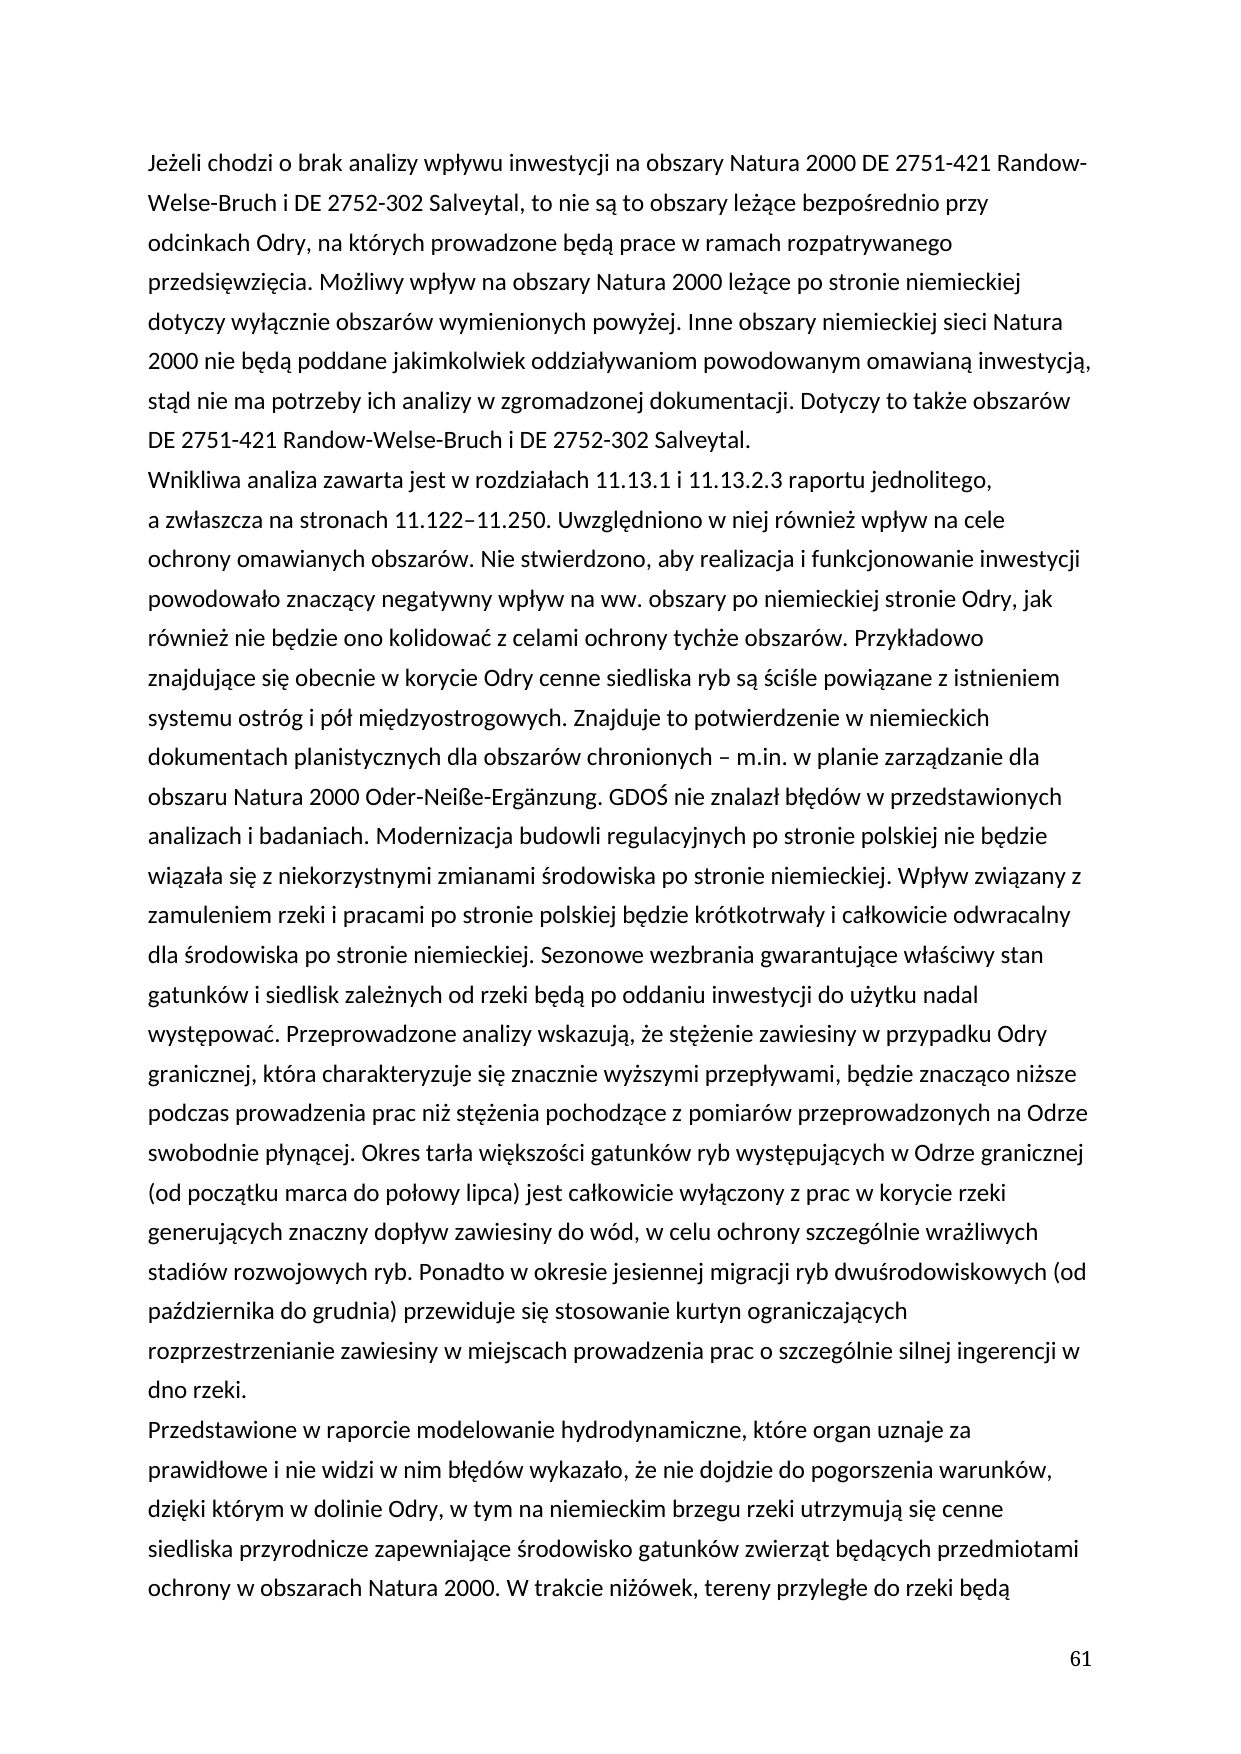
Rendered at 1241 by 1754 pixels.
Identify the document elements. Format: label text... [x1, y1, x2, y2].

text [148, 1414, 1093, 1603]
text Wnikliwa analiza zawarta jest w rozdziałach 11.13.1 i 11.13.2.3 raportu jednolitego, a zwłaszcza na stronach 11.122–11.250. Uwzględniono w niej również wpływ na cele ochrony omawianych obszarów. Nie stwierdzono, aby realizacja i funkcjonowanie inwestycji powodowało znaczący negatywny wpływ na ww. obszary po niemieckiej stronie Odry, jak również nie będzie ono kolidować z celami ochrony tychże obszarów. Przykładowo znajdujące się obecnie w korycie Odry cenne siedliska ryb są ściśle powiązane z istnieniem systemu ostróg i pół międzyostrogowych. Znajduje to potwierdzenie w niemieckich dokumentach planistycznych dla obszarów chronionych – m.in. w planie zarządzanie dla obszaru Natura 2000 Oder-Neiße-Ergänzung. GDOŚ nie znalazł błędów w przedstawionych analizach i badaniach. Modernizacja budowli regulacyjnych po stronie polskiej nie będzie wiązała się z niekorzystnymi zmianami środowiska po stronie niemieckiej. Wpływ związany z zamuleniem rzeki i pracami po stronie polskiej będzie krótkotrwały i całkowicie odwracalny dla środowiska po stronie niemieckiej. Sezonowe wezbrania gwarantujące właściwy stan gatunków i siedlisk zależnych od rzeki będą po oddaniu inwestycji do użytku nadal występować. Przeprowadzone analizy wskazują, że stężenie zawiesiny w przypadku Odry granicznej, która charakteryzuje się znacznie wyższymi przepływami, będzie znacząco niższe podczas prowadzenia prac niż stężenia pochodzące z pomiarów przeprowadzonych na Odrze swobodnie płynącej. Okres tarła większości gatunków ryb występujących w Odrze granicznej (od początku marca do połowy lipca) jest całkowicie wyłączony z prac w korycie rzeki generujących znaczny dopływ zawiesiny do wód, w celu ochrony szczególnie wrażliwych stadiów rozwojowych ryb. Ponadto w okresie jesiennej migracji ryb dwuśrodowiskowych (od października do grudnia) przewiduje się stosowanie kurtyn ograniczających rozprzestrzenianie zawiesiny w miejscach prowadzenia prac o szczególnie silnej ingerencji w dno rzeki. [148, 464, 1093, 1405]
text Jeżeli chodzi o brak analizy wpływu inwestycji na obszary Natura 2000 DE 2751-421 Randow-Welse-Bruch i DE 2752-302 Salveytal, to nie są to obszary leżące bezpośrednio przy odcinkach Odry, na których prowadzone będą prace w ramach rozpatrywanego przedsięwzięcia. Możliwy wpływ na obszary Natura 2000 leżące po stronie niemieckiej dotyczy wyłącznie obszarów wymienionych powyżej. Inne obszary niemieckiej sieci Natura 2000 nie będą poddane jakimkolwiek oddziaływaniom powodowanym omawianą inwestycją, stąd nie ma potrzeby ich analizy w zgromadzonej dokumentacji. Dotyczy to także obszarów DE 2751-421 Randow-Welse-Bruch i DE 2752-302 Salveytal. [148, 148, 1093, 455]
